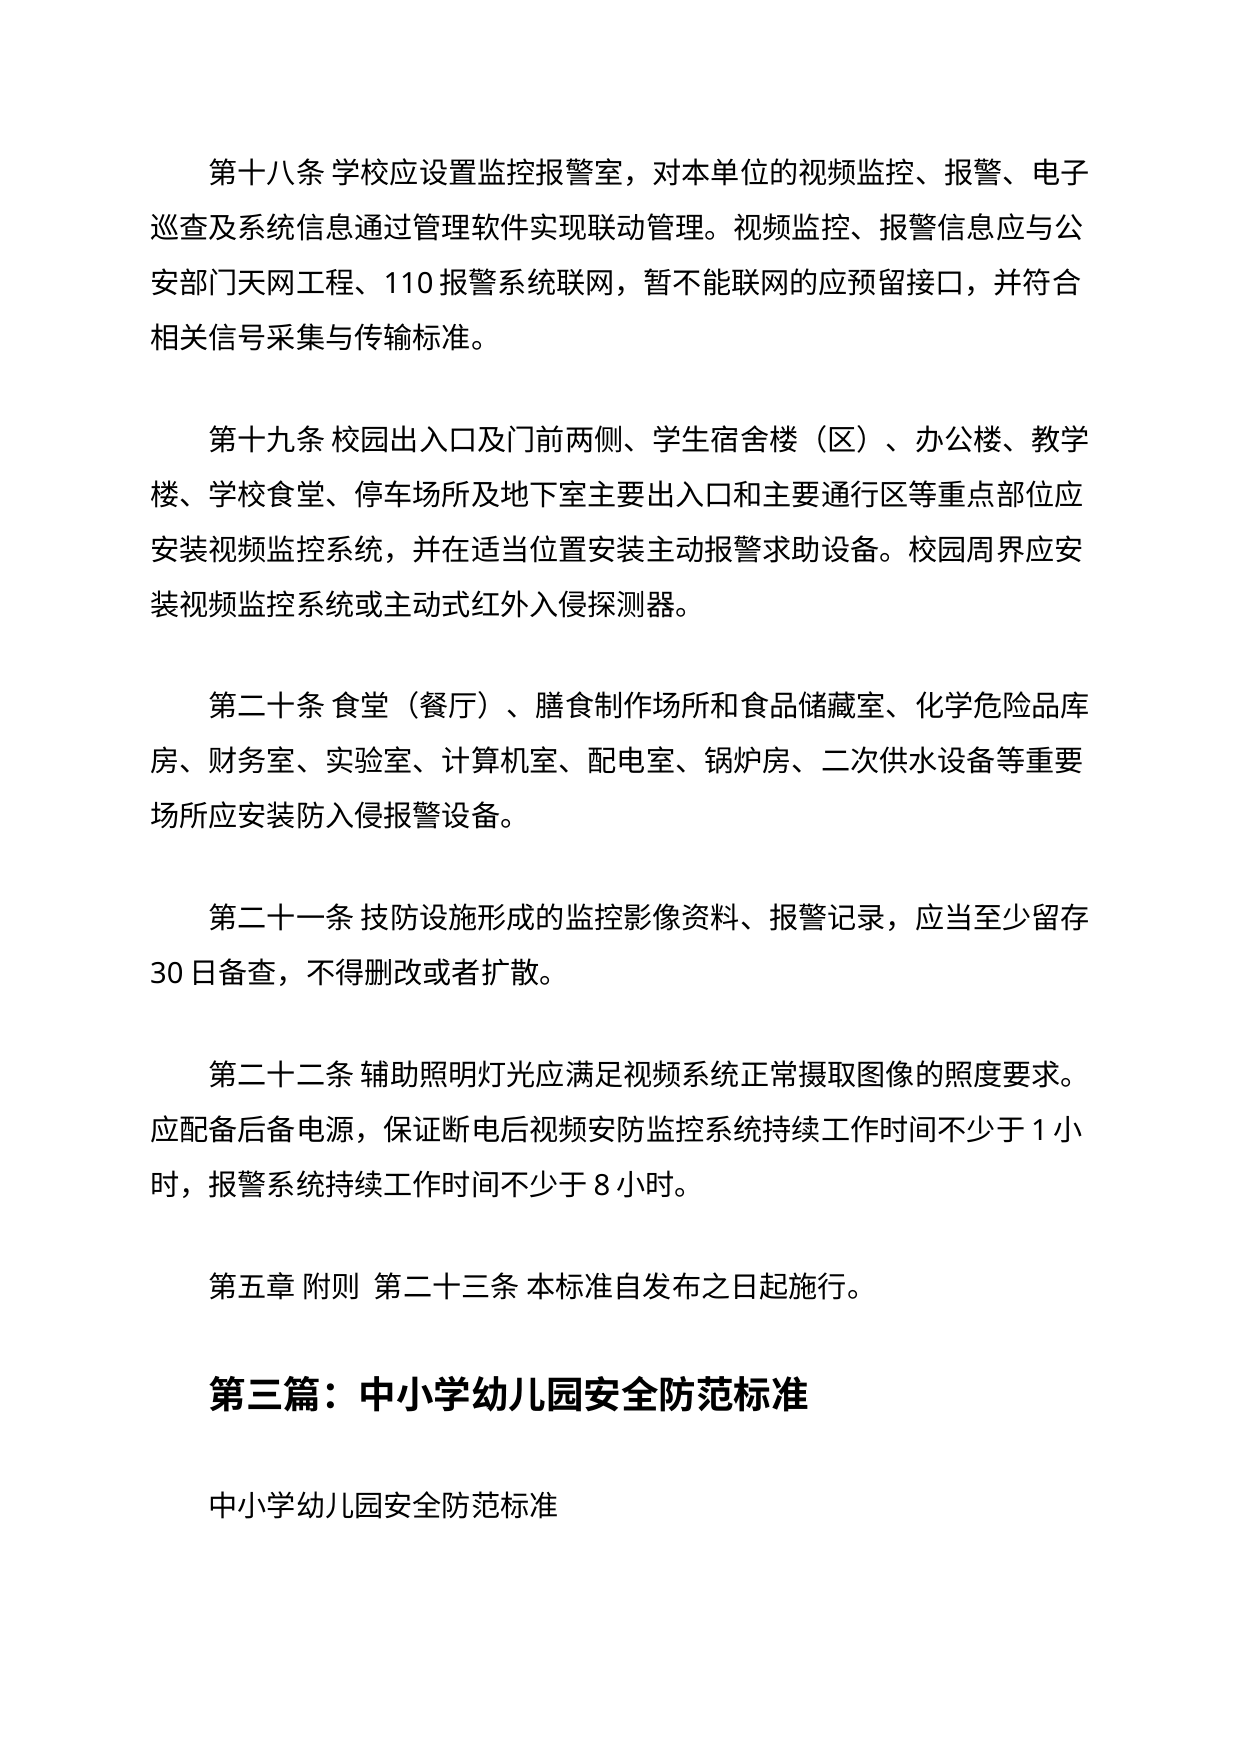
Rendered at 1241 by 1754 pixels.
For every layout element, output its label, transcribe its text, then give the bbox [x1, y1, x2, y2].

text 第二十条 食堂（餐厅）、膳食制作场所和食品储藏室、化学危险品库房、财务室、实验室、计算机室、配电室、锅炉房、二次供水设备等重要场所应安装防入侵报警设备。 [150, 683, 1090, 835]
text 第十九条 校园出入口及门前两侧、学生宿舍楼（区）、办公楼、教学楼、学校食堂、停车场所及地下室主要出入口和主要通行区等重点部位应安装视频监控系统，并在适当位置安装主动报警求助设备。校园周界应安装视频监控系统或主动式红外入侵探测器。 [150, 417, 1090, 623]
text 第十八条 学校应设置监控报警室，对本单位的视频监控、报警、电子巡查及系统信息通过管理软件实现联动管理。视频监控、报警信息应与公安部门天网工程、110报警系统联网，暂不能联网的应预留接口，并符合相关信号采集与传输标准。 [150, 150, 1090, 357]
text 第二十二条 辅助照明灯光应满足视频系统正常摄取图像的照度要求。应配备后备电源，保证断电后视频安防监控系统持续工作时间不少于1小时，报警系统持续工作时间不少于8小时。 [150, 1051, 1090, 1204]
text 中小学幼儿园安全防范标准 [150, 1482, 1090, 1525]
text 第五章 附则 第二十三条 本标准自发布之日起施行。 [150, 1263, 1090, 1306]
text 第三篇：中小学幼儿园安全防范标准 [150, 1365, 1090, 1419]
text 第二十一条 技防设施形成的监控影像资料、报警记录，应当至少留存30日备查，不得删改或者扩散。 [150, 894, 1090, 992]
